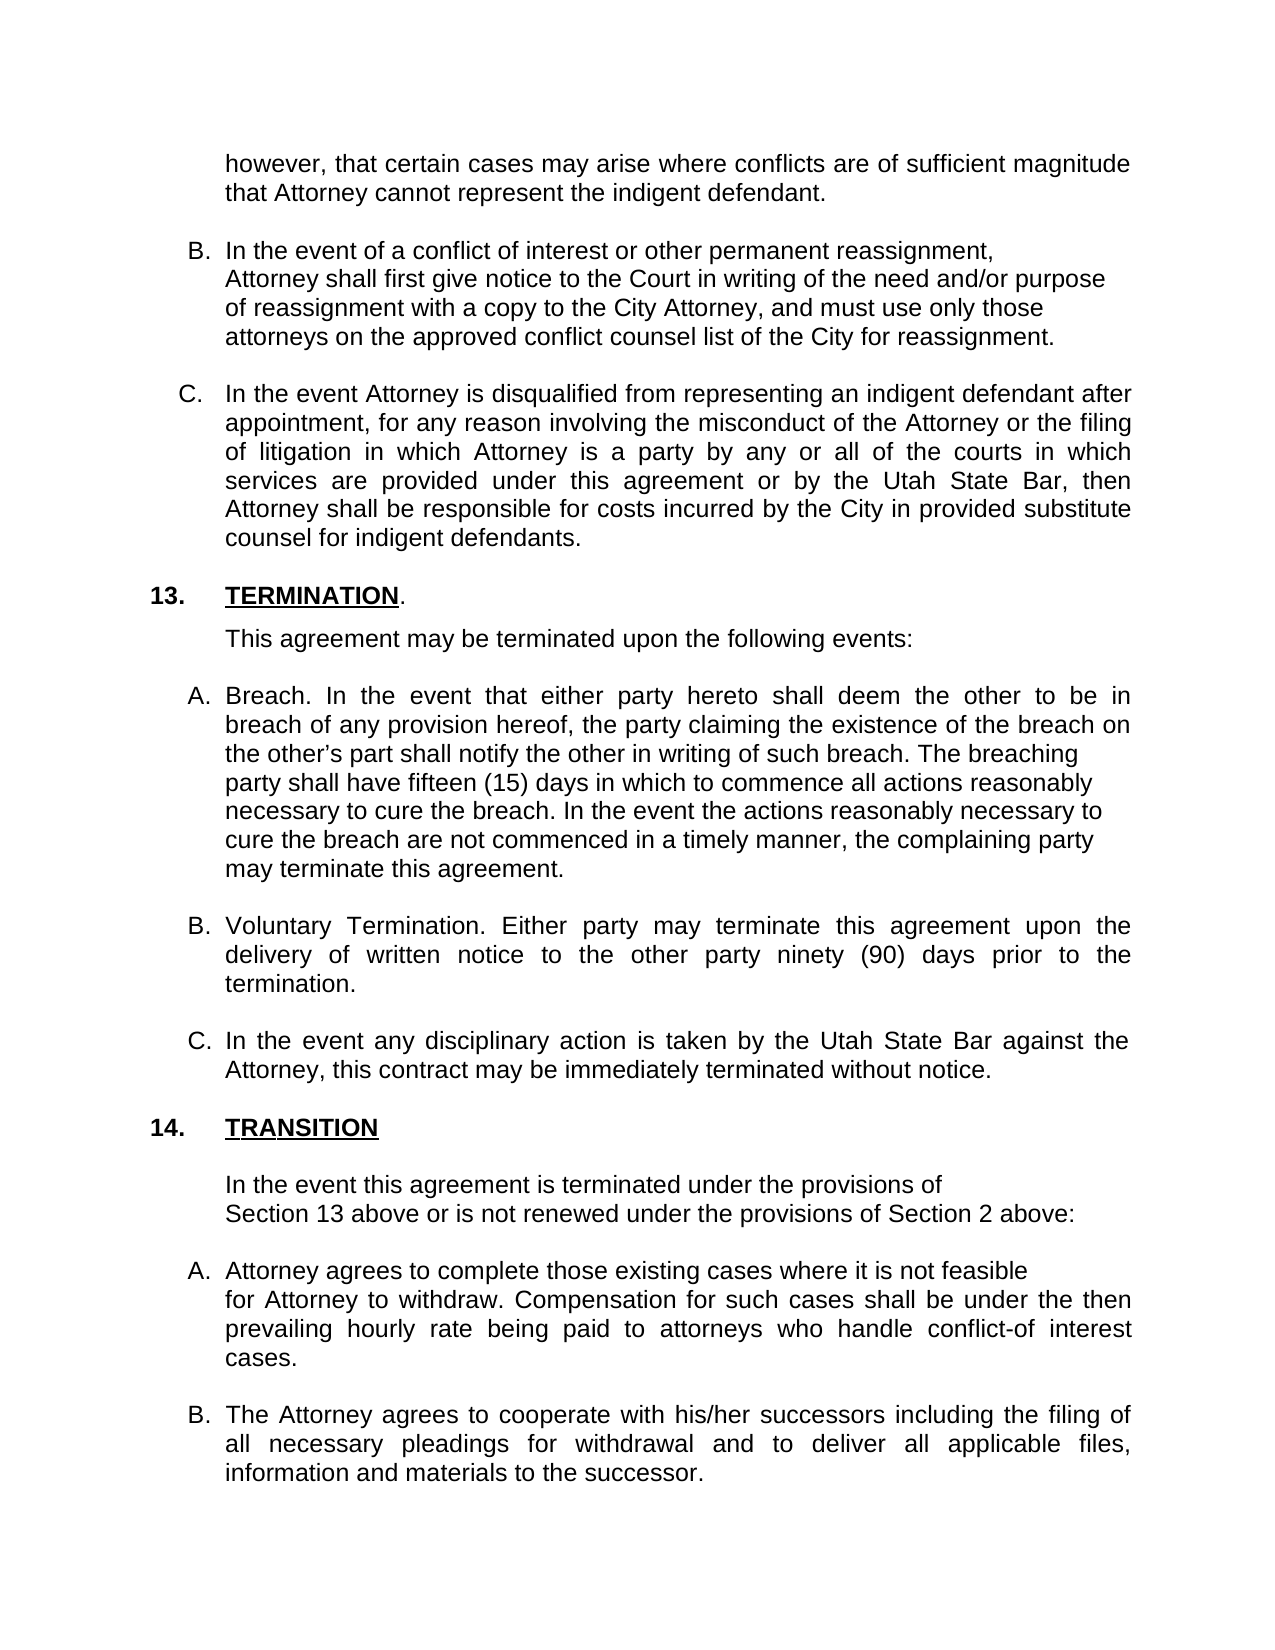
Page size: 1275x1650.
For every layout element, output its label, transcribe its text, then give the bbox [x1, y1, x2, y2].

text A. Attorney agrees to complete those existing cases where it is not feasible [187, 1256, 1139, 1285]
text C. In the event any disciplinary action is taken by the Utah State Bar against the [187, 1026, 1139, 1055]
text In the event this agreement is terminated under the provisions of [225, 1170, 944, 1199]
text for Attorney to withdraw. Compensation for such cases shall be under the then prevailing hourly rate being paid to attorneys who handle conflict-of interest cases. [225, 1285, 1132, 1371]
text B. Voluntary Termination. Either party may terminate this agreement upon the delivery of written notice to the other party ninety (90) days prior to the termination. [187, 911, 1131, 997]
text Attorney shall first give notice to the Court in writing of the need and/or purpose of reassignment with a copy to the City Attorney, and must use only those attorneys on the approved conflict counsel list of the City for reassignment. [225, 264, 1107, 351]
text 13. TERMINATION. [150, 581, 1139, 609]
text A. Breach. In the event that either party hereto shall deem the other to be in breach of any provision hereof, the party claiming the existence of the breach on the other’s part shall notify the other in writing of such breach. The breaching [187, 681, 1132, 767]
text 14. TRANSITION [150, 1112, 1139, 1141]
text Attorney, this contract may be immediately terminated without notice. [225, 1055, 1139, 1083]
text however, that certain cases may arise where conflicts are of sufficient magnitude that Attorney cannot represent the indigent defendant. [225, 149, 1132, 207]
text This agreement may be terminated upon the following events: [225, 624, 1139, 652]
text Section 13 above or is not renewed under the provisions of Section 2 above: [225, 1199, 1076, 1227]
text B. In the event of a conflict of interest or other permanent reassignment, [187, 236, 1139, 264]
text B. The Attorney agrees to cooperate with his/her successors including the filing of all necessary pleadings for withdrawal and to deliver all applicable files, information and materials to the successor. [187, 1400, 1132, 1486]
text party shall have fifteen (15) days in which to commence all actions reasonably necessary to cure the breach. In the event the actions reasonably necessary to cure the breach are not commenced in a timely manner, the complaining party may terminate this agreement. [225, 767, 1104, 882]
text C. In the event Attorney is disqualified from representing an indigent defendant after appointment, for any reason involving the misconduct of the Attorney or the filing of litigation in which Attorney is a party by any or all of the courts in which services are provided under this agreement or by the Utah State Bar, then Attorney shall be responsible for costs incurred by the City in provided substitute counsel for indigent defendants. [178, 379, 1132, 552]
